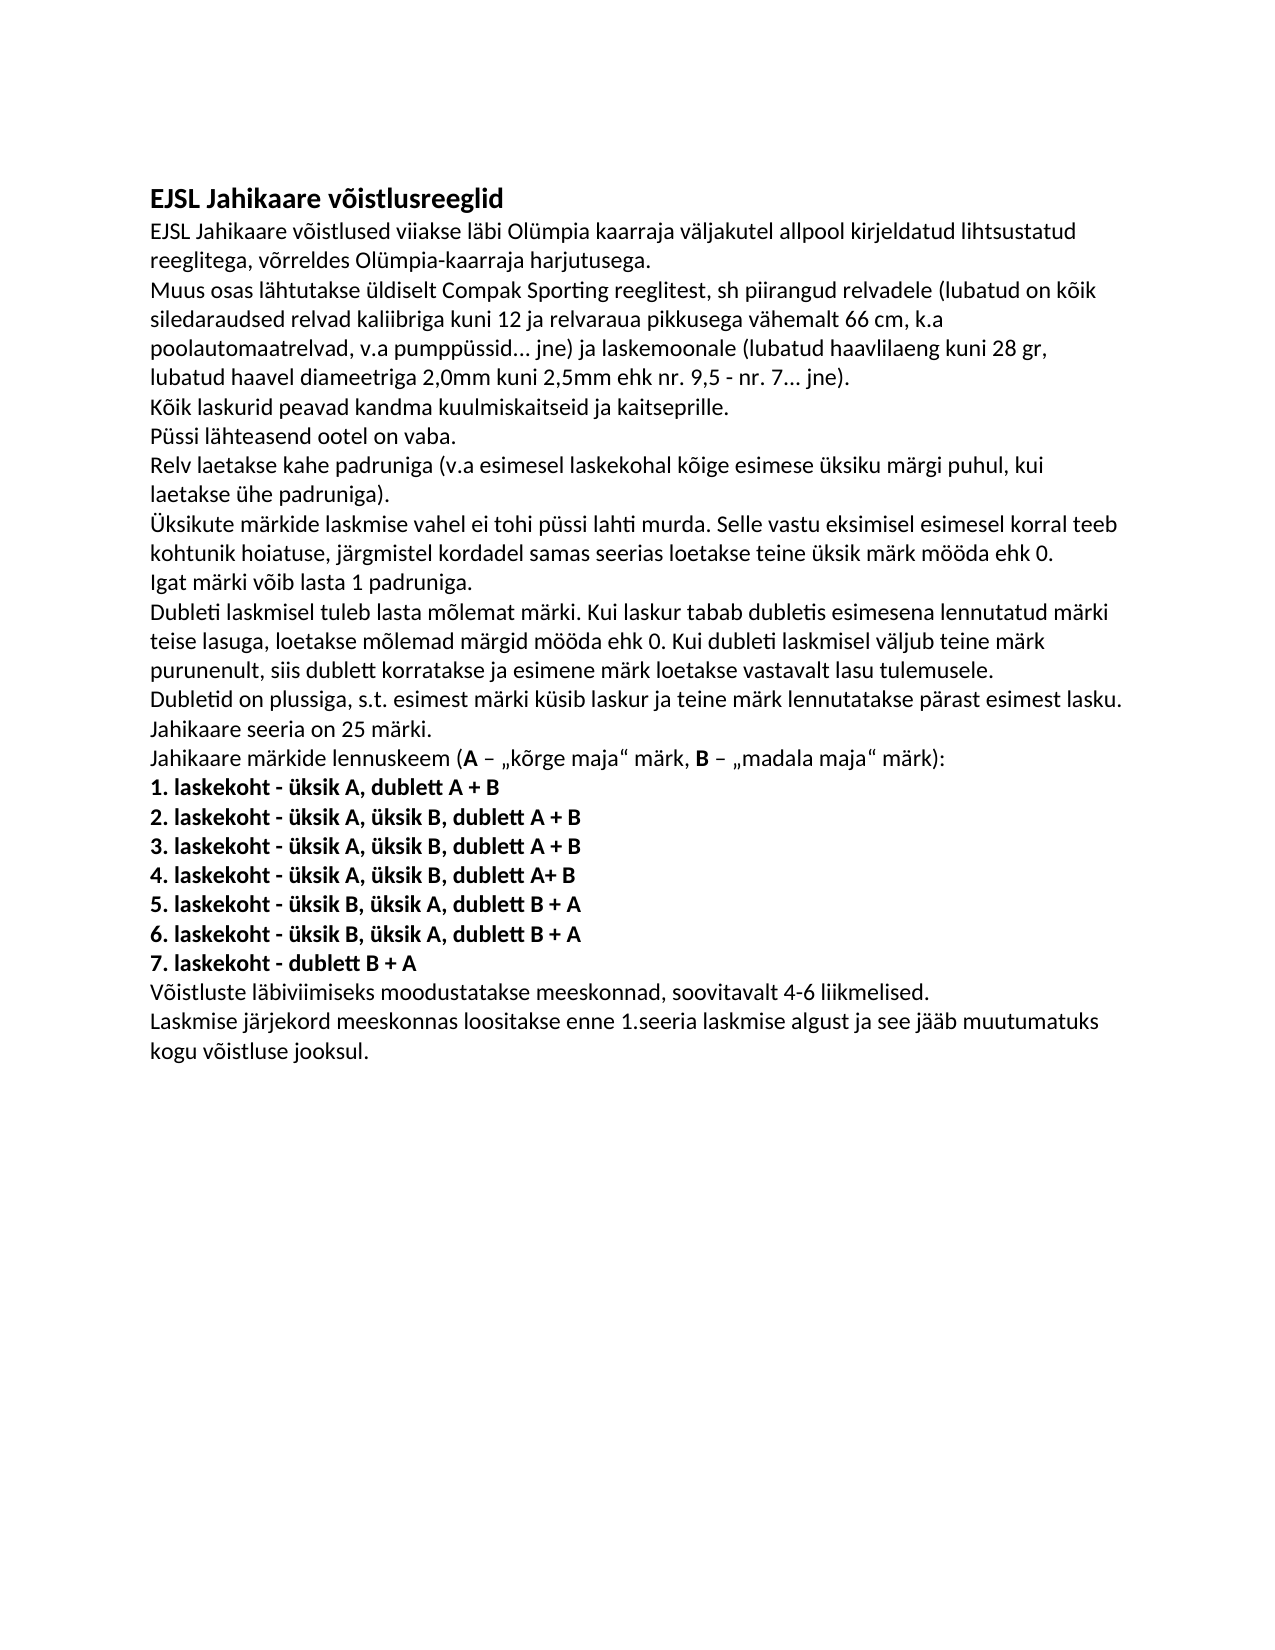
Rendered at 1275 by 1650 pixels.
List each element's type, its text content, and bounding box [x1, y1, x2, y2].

text EJSL Jahikaare võistlusreeglid [150, 181, 1125, 216]
text 6. laskekoht - üksik B, üksik A, dublett B + A [150, 919, 1125, 948]
text Kõik laskurid peavad kandma kuulmiskaitseid ja kaitseprille. [150, 392, 1125, 421]
text Igat märki võib lasta 1 padruniga. [150, 567, 1125, 597]
text Laskmise järjekord meeskonnas loositakse enne 1.seeria laskmise algust ja see jääb muutumatuks kogu võistluse jooksul. [150, 1006, 1125, 1065]
text Üksikute märkide laskmise vahel ei tohi püssi lahti murda. Selle vastu eksimisel esimesel korral teeb kohtunik hoiatuse, järgmistel kordadel samas seerias loetakse teine üksik märk mööda ehk 0. [150, 509, 1125, 567]
text Dubletid on plussiga, s.t. esimest märki küsib laskur ja teine märk lennutatakse pärast esimest lasku. [150, 684, 1125, 714]
text Püssi lähteasend ootel on vaba. [150, 421, 1125, 450]
text Muus osas lähtutakse üldiselt Compak Sporting reeglitest, sh piirangud relvadele (lubatud on kõik siledaraudsed relvad kaliibriga kuni 12 ja relvaraua pikkusega vähemalt 66 cm, k.a poolautomaatrelvad, v.a pumppüssid... jne) ja laskemoonale (lubatud haavlilaeng kuni 28 gr, lubatud haavel diameetriga 2,0mm kuni 2,5mm ehk nr. 9,5 - nr. 7... jne). [150, 275, 1125, 392]
text Relv laetakse kahe padruniga (v.a esimesel laskekohal kõige esimese üksiku märgi puhul, kui laetakse ühe padruniga). [150, 450, 1125, 509]
text 3. laskekoht - üksik A, üksik B, dublett A + B [150, 831, 1125, 860]
text 2. laskekoht - üksik A, üksik B, dublett A + B [150, 802, 1125, 831]
text 4. laskekoht - üksik A, üksik B, dublett A+ B [150, 860, 1125, 889]
text 7. laskekoht - dublett B + A [150, 948, 1125, 977]
text 1. laskekoht - üksik A, dublett A + B [150, 772, 1125, 802]
text Jahikaare seeria on 25 märki. [150, 714, 1125, 743]
text 5. laskekoht - üksik B, üksik A, dublett B + A [150, 889, 1125, 919]
text Jahikaare märkide lennuskeem (A – „kõrge maja“ märk, B – „madala maja“ märk): [150, 743, 1125, 772]
text Võistluste läbiviimiseks moodustatakse meeskonnad, soovitavalt 4-6 liikmelised. [150, 977, 1125, 1006]
text EJSL Jahikaare võistlused viiakse läbi Olümpia kaarraja väljakutel allpool kirjeldatud lihtsustatud reeglitega, võrreldes Olümpia-kaarraja harjutusega. [150, 216, 1125, 275]
text Dubleti laskmisel tuleb lasta mõlemat märki. Kui laskur tabab dubletis esimesena lennutatud märki teise lasuga, loetakse mõlemad märgid mööda ehk 0. Kui dubleti laskmisel väljub teine märk purunenult, siis dublett korratakse ja esimene märk loetakse vastavalt lasu tulemusele. [150, 597, 1125, 684]
